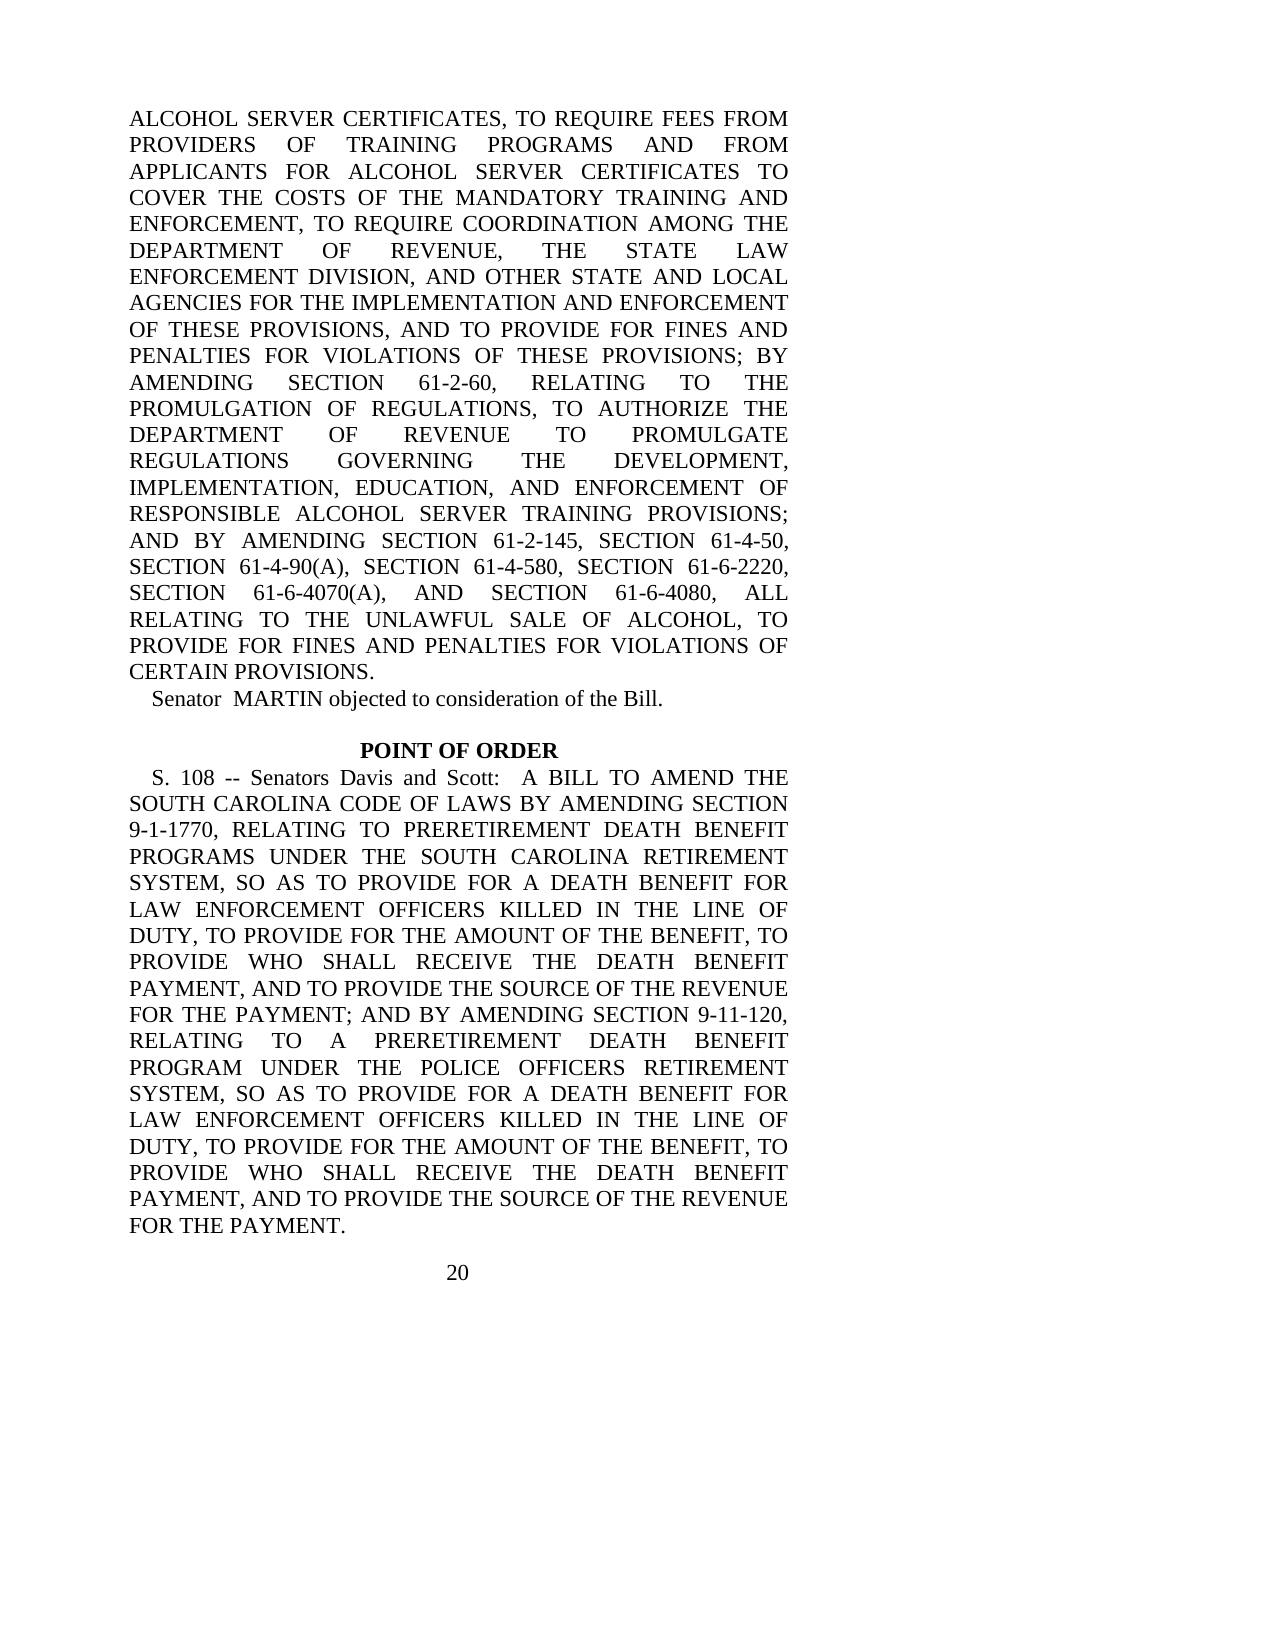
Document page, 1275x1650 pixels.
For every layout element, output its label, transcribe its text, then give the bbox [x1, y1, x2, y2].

text S. 108 -- Senators Davis and Scott: A BILL TO AMEND THE SOUTH CAROLINA CODE OF LAWS BY AMENDING SECTION 9-1-1770, RELATING TO PRERETIREMENT DEATH BENEFIT PROGRAMS UNDER THE SOUTH CAROLINA RETIREMENT SYSTEM, SO AS TO PROVIDE FOR A DEATH BENEFIT FOR LAW ENFORCEMENT OFFICERS KILLED IN THE LINE OF DUTY, TO PROVIDE FOR THE AMOUNT OF THE BENEFIT, TO PROVIDE WHO SHALL RECEIVE THE DEATH BENEFIT PAYMENT, AND TO PROVIDE THE SOURCE OF THE REVENUE FOR THE PAYMENT; AND BY AMENDING SECTION 9-11-120, RELATING TO A PRERETIREMENT DEATH BENEFIT PROGRAM UNDER THE POLICE OFFICERS RETIREMENT SYSTEM, SO AS TO PROVIDE FOR A DEATH BENEFIT FOR LAW ENFORCEMENT OFFICERS KILLED IN THE LINE OF DUTY, TO PROVIDE FOR THE AMOUNT OF THE BENEFIT, TO PROVIDE WHO SHALL RECEIVE THE DEATH BENEFIT PAYMENT, AND TO PROVIDE THE SOURCE OF THE REVENUE FOR THE PAYMENT. [129, 764, 789, 1238]
text POINT OF ORDER [129, 737, 789, 764]
text Senator MARTIN objected to consideration of the Bill. [129, 685, 789, 711]
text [129, 105, 789, 685]
